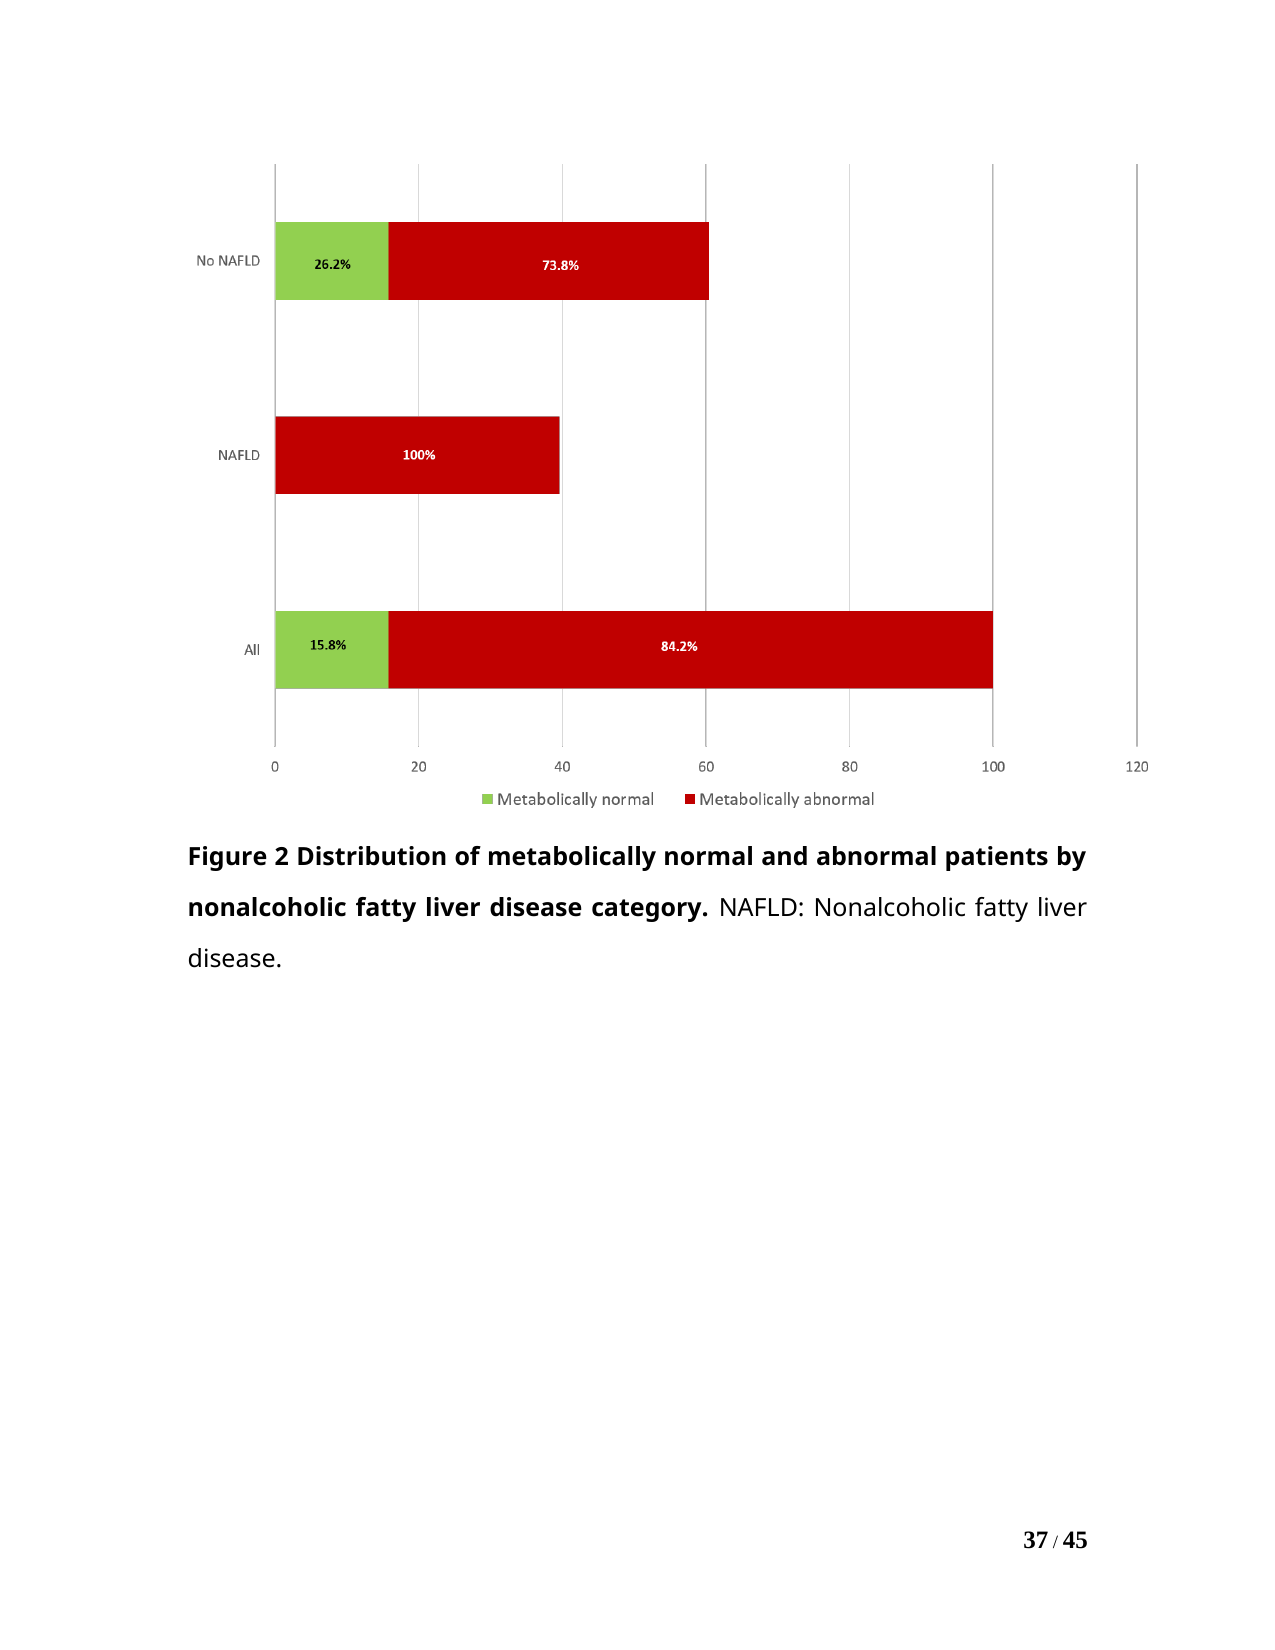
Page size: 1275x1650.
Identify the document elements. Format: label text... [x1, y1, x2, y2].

text Figure 2 Distribution of metabolically normal and abnormal patients by nonalcoholic fatty liver disease category. NAFLD: Nonalcoholic fatty liver disease. [187, 822, 1087, 975]
picture [187, 150, 1163, 822]
